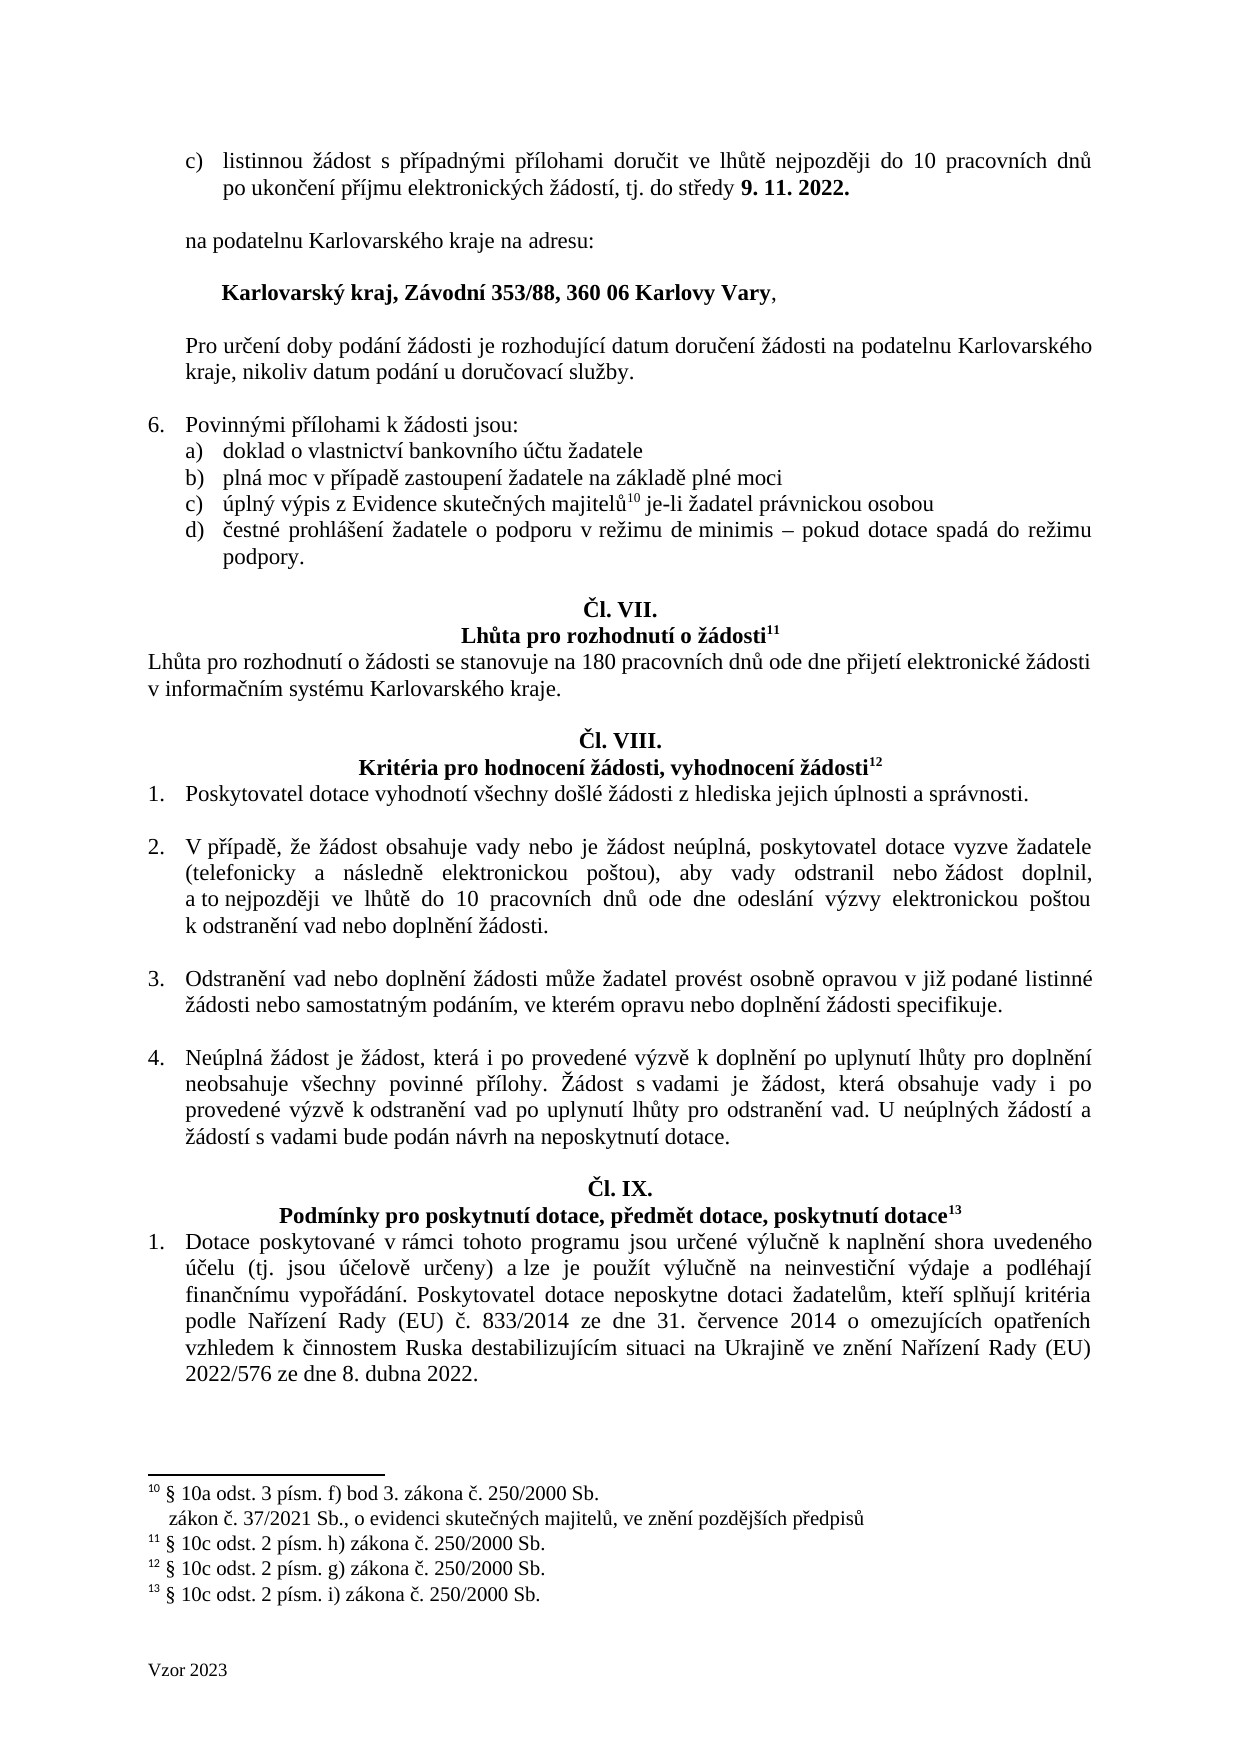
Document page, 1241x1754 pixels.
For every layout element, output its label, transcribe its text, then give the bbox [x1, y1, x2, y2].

text Podmínky pro poskytnutí dotace, předmět dotace, poskytnutí dotace [148, 1202, 1093, 1228]
list plná moc v případě zastoupení žadatele na základě plné moci [185, 464, 1093, 490]
list čestné prohlášení žadatele o podporu v režimu de minimis – pokud dotace spadá do režimu podpory. [185, 517, 1093, 569]
list doklad o vlastnictví bankovního účtu žadatele [185, 437, 1093, 464]
text Čl. IX. [148, 1175, 1093, 1202]
text Lhůta pro rozhodnutí o žádosti [148, 622, 1093, 648]
text Lhůta pro rozhodnutí o žádosti se stanovuje na 180 pracovních dnů ode dne přijetí elektronické žádosti v informačním systému Karlovarského kraje. [148, 648, 1093, 701]
list V případě, že žádost obsahuje vady nebo je žádost neúplná, poskytovatel dotace vyzve žadatele (telefonicky a následně elektronickou poštou), aby vady odstranil nebo žádost doplnil, a to nejpozději ve lhůtě do 10 pracovních dnů ode dne odeslání výzvy elektronickou poštou k odstranění vad nebo doplnění žádosti. [148, 833, 1093, 938]
list Odstranění vad nebo doplnění žádosti může žadatel provést osobně opravou v již podané listinné žádosti nebo samostatným podáním, ve kterém opravu nebo doplnění žádosti specifikuje. [148, 964, 1093, 1017]
list Dotace poskytované v rámci tohoto programu jsou určené výlučně k naplnění shora uvedeného účelu (tj. jsou účelově určeny) a lze je použít výlučně na neinvestiční výdaje a podléhají finančnímu vypořádání. Poskytovatel dotace neposkytne dotaci žadatelům, kteří splňují kritéria podle Nařízení Rady (EU) č. 833/2014 ze dne 31. července 2014 o omezujících opatřeních vzhledem k činnostem Ruska destabilizujícím situaci na Ukrajině ve znění Nařízení Rady (EU) 2022/576 ze dne 8. dubna 2022. [148, 1228, 1093, 1386]
list listinnou žádost s případnými přílohami doručit ve lhůtě nejpozději do 10 pracovních dnů po ukončení příjmu elektronických žádostí, tj. do středy 9. 11. 2022. [185, 148, 1093, 200]
text Čl. VIII. [148, 727, 1093, 754]
text Kritéria pro hodnocení žádosti, vyhodnocení žádosti [148, 754, 1093, 780]
list Neúplná žádost je žádost, která i po provedené výzvě k doplnění po uplynutí lhůty pro doplnění neobsahuje všechny povinné přílohy. Žádost s vadami je žádost, která obsahuje vady i po provedené výzvě k odstranění vad po uplynutí lhůty pro odstranění vad. U neúplných žádostí a žádostí s vadami bude podán návrh na neposkytnutí dotace. [148, 1044, 1093, 1149]
text Čl. VII. [148, 596, 1093, 622]
text na podatelnu Karlovarského kraje na adresu: [185, 227, 1093, 253]
list Povinnými přílohami k žádosti jsou: [148, 411, 1093, 437]
list Poskytovatel dotace vyhodnotí všechny došlé žádosti z hlediska jejich úplnosti a správnosti. [148, 780, 1093, 806]
list úplný výpis z Evidence skutečných majitelů je-li žadatel právnickou osobou [185, 490, 1093, 517]
text Karlovarský kraj, Závodní 353/88, 360 06 Karlovy Vary, [221, 279, 1093, 306]
text Pro určení doby podání žádosti je rozhodující datum doručení žádosti na podatelnu Karlovarského kraje, nikoliv datum podání u doručovací služby. [185, 332, 1093, 385]
